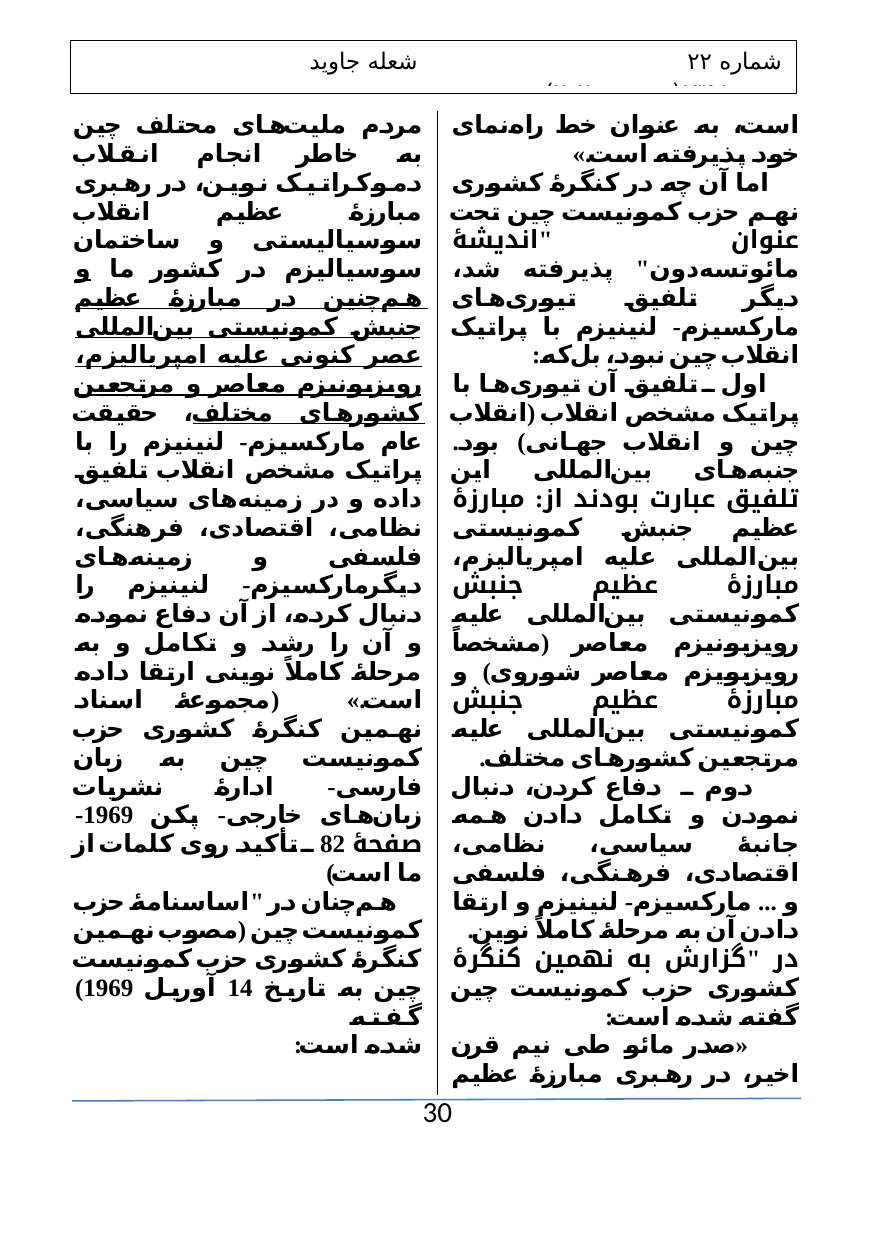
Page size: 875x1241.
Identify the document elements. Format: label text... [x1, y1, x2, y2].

text شده است: [75, 1031, 422, 1059]
text دوم ــ دفاع کردن، دنبال نمودن و تکامل دادن همه جانبۀ سیاسی، نظامی، اقتصادی، فرهنگی، فلسفی و ... مارکسیزم- لنینیزم و ارتقا دادن آن به مرحلۀ کاملاً نوین. [452, 772, 799, 944]
text «حزب کمونیست چین "اندیشۀ مائوتسه‌دون" را که تلفیق تیوری‌های مارکسیزم- لنینیزم با پراتیک انقلاب چین است، به عنوان خط راه‌نمای خود پذیرفته است.» [452, 111, 799, 168]
text اول ــ تلفیق آن تیوری‌ها با پراتیک مشخص انقلاب (انقلاب چین و انقلاب جهانی) بود. جنبه‌های بین‌المللی این تلفیق عبارت بودند از: مبارزۀ عظیم جنبش کمونیستی بین‌المللی علیه امپریالیزم، مبارزۀ عظیم جنبش کمونیستی بین‌المللی علیه رویزیونیزم معاصر (مشخصاً رویزیویزم معاصر شوروی) و مبارزۀ عظیم جنبش کمونیستی بین‌المللی علیه مرتجعین کشورهای مختلف. [452, 369, 799, 772]
text اما آن چه در کنگرۀ کشوری نهم حزب کمونیست چین تحت عنوان "اندیشۀ مائوتسه‌دون" پذیرفته شد، دیگر تلفیق تیوری‌های مارکسیزم- لنینیزم با پراتیک انقلاب چین نبود، بل‌که: [452, 168, 799, 369]
text هم‌چنان در "اساسنامۀ حزب کمونیست چین (مصوب نهمین کنگرۀ کشوری حزب کمونیست چین به تاریـخ 14 آوریـل 1969) گـفـتـه [75, 887, 422, 1031]
text در "گزارش به نهمین کنگرۀ کشوری حزب کمونیست چین گفته شده است: [452, 944, 799, 1031]
text «صدر مائو طی نیم قرن اخیر، در رهبری مبارزۀ عظیم مردم ملیت‌های محتلف چین به خاطر انجـام انـقـلاب دمـوکـراتـیـک نـویـن، در رهبری مبارزۀ عظیم انقلاب سوسیالیستی و ساختمان سوسیالیزم در کشور ما و هم‌چنین در مبارزۀ عظیم جنبش کمونیستی بین‌المللی عصر کنونی علیه امپریالیزم، رویزیونیزم معاصر و مرتجعین کشورهای مختلف، حقیقت عام مارکسیزم- لنینیزم را با پراتیک مشخص انقلاب تلفیق داده و در زمینه‌های سیاسی، نظامی، اقتصادی، فرهنگی، فلسفی و زمینه‌های دیگرمارکسیزم- لنینیزم را دنبال کرده، از آن دفاع نموده و آن را رشد و تکامل و به مرحلۀ کاملاً نوینی ارتقا داده است.» (مجموعۀ اسناد نهمین کنگرۀ کشوری حزب کمونیست چین به زبان فارسی- ادارۀ نشریات زبان‌های خارجی- پکن 1969- صفحۀ 82 ــ تأکید روی کلمات از ما است) [75, 367, 422, 887]
text «صدر مائو طی نیم قرن اخیر، در رهبری مبارزۀ عظیم مردم ملیت‌های محتلف چین به خاطر انجـام انـقـلاب دمـوکـراتـیـک نـویـن، در رهبری مبارزۀ عظیم انقلاب سوسیالیستی و ساختمان سوسیالیزم در کشور ما و هم‌چنین در مبارزۀ عظیم جنبش کمونیستی بین‌المللی عصر کنونی علیه امپریالیزم، رویزیونیزم معاصر و مرتجعین کشورهای مختلف، حقیقت عام مارکسیزم- لنینیزم را با پراتیک مشخص انقلاب تلفیق داده و در زمینه‌های سیاسی، نظامی، اقتصادی، فرهنگی، فلسفی و زمینه‌های دیگرمارکسیزم- لنینیزم را دنبال کرده، از آن دفاع نموده و آن را رشد و تکامل و به مرحلۀ کاملاً نوینی ارتقا داده است.» (مجموعۀ اسناد نهمین کنگرۀ کشوری حزب کمونیست چین به زبان فارسی- ادارۀ نشریات زبان‌های خارجی- پکن 1969- صفحۀ 82 ــ تأکید روی کلمات از ما است) [75, 111, 422, 308]
